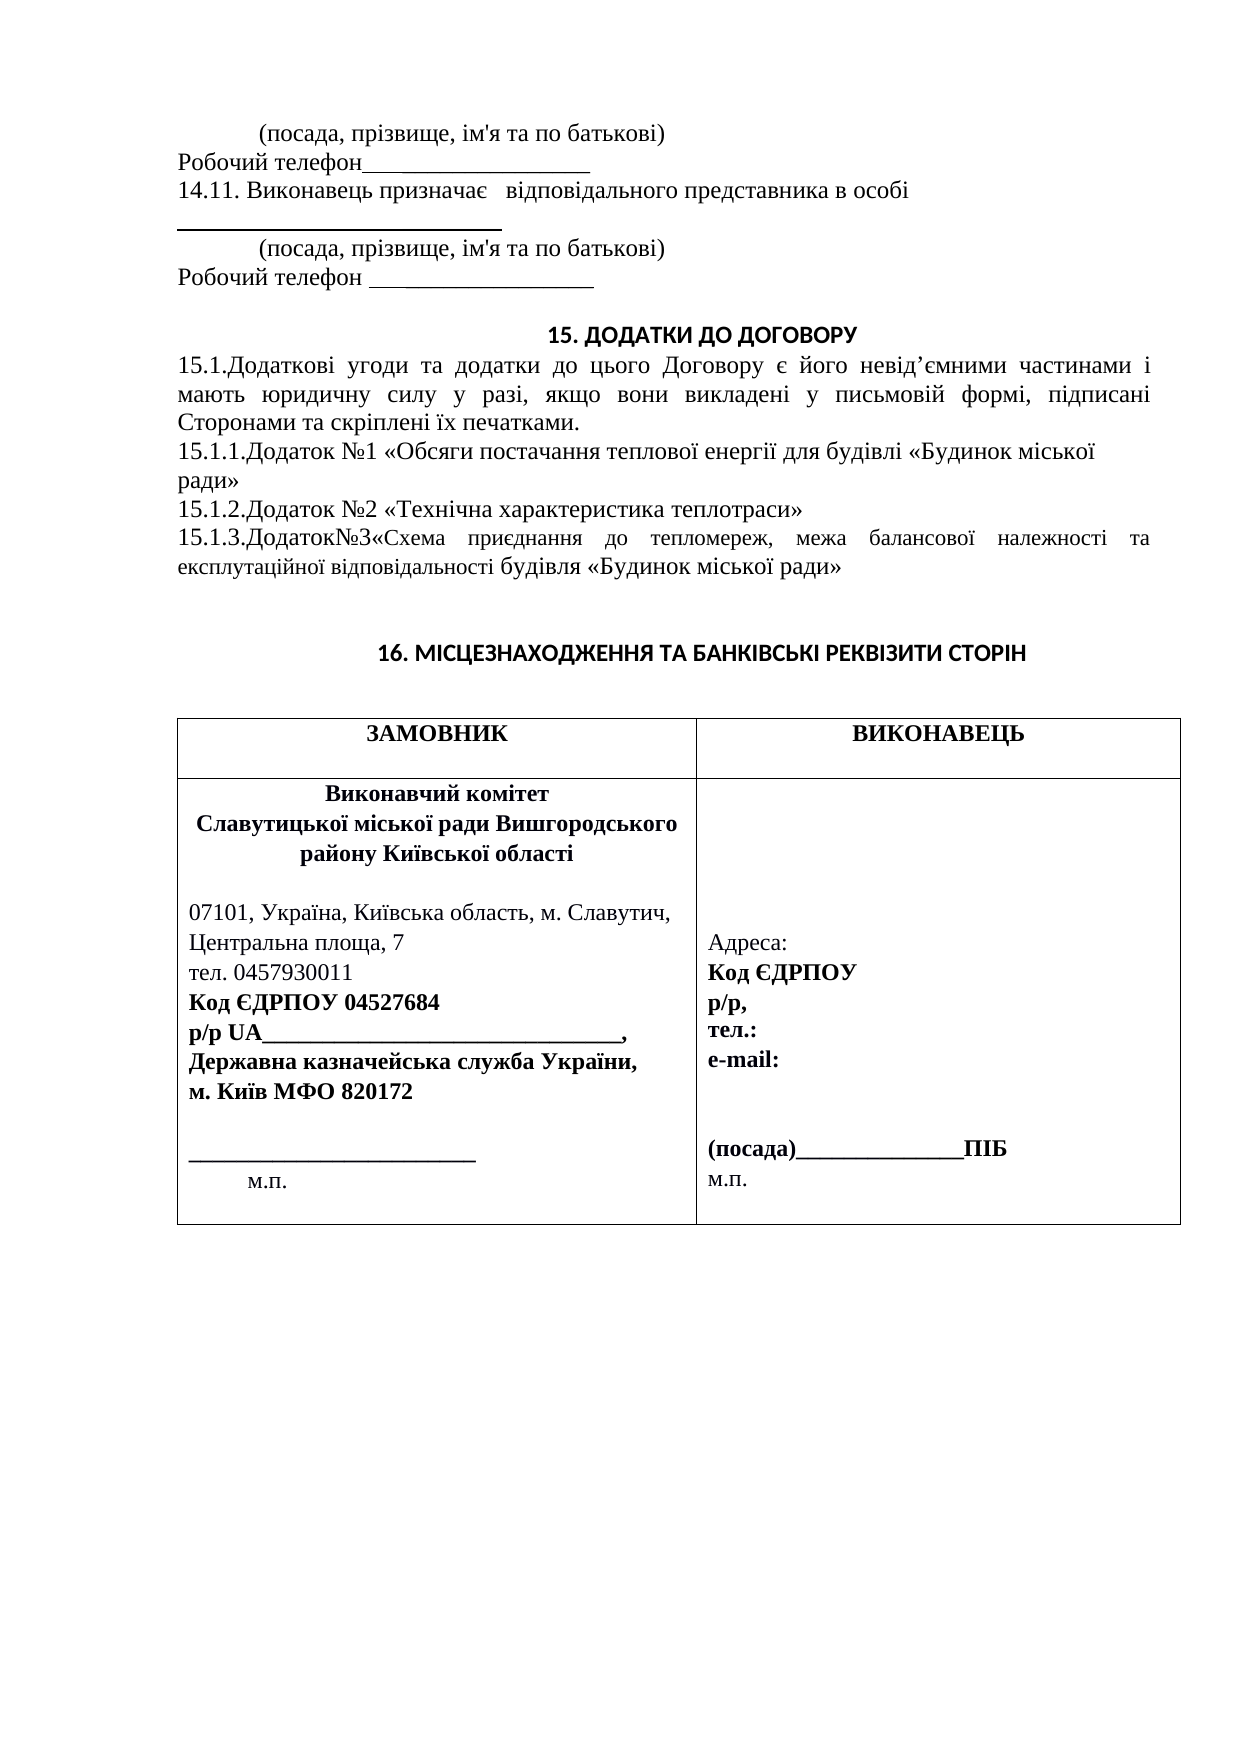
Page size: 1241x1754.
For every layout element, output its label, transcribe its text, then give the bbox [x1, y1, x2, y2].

list МІСЦЕЗНАХОДЖЕННЯ ТА БАНКІВСЬКІ РЕКВІЗИТИ СТОРІН [252, 637, 1152, 668]
text 15.1.Додаткові угоди та додатки до цього Договору є його невід’ємними частинами і мають юридичну силу у разі, якщо вони викладені у письмовій формі, підписані Сторонами та скріплені їх печатками. [177, 350, 1152, 436]
text ________. [177, 204, 1152, 233]
list ДОДАТКИ ДО ДОГОВОРУ [252, 319, 1152, 350]
text 14.11. Виконавець призначає відповідального представника в особі [177, 176, 1152, 204]
text (посада, прізвище, ім'я та по батькові) [177, 233, 1152, 262]
text 15.1.3.Додаток№3«Схема приєднання до тепломереж, межа балансової належності та експлутаційної відповідальності будівля «Будинок міської ради» [177, 522, 1152, 580]
text Робочий телефон _______________ [177, 262, 1152, 291]
text 15.1.1.Додаток №1 «Обсяги постачання теплової енергії для будівлі «Будинок міської ради» [177, 436, 1152, 494]
table_header ЗАМОВНИК [178, 719, 696, 778]
table_cell Адреса: Код ЄДРПОУ р/р, тел.: e-mail: (посада)______________ПІБ м.п. [697, 779, 1180, 1224]
text Робочий телефон _______________ [177, 147, 1152, 176]
table_cell Виконавчий комітет Славутицької міської ради Вишгородського району Київської області 07101, Україна, Київська область, м. Славутич, Центральна площа, 7 тел. 0457930011 Код ЄДРПОУ 04527684 р/р UA______________________________, Державна казначейська служба України, м. Київ МФО 820172 ________________________ м.п. [178, 779, 696, 1224]
text (посада, прізвище, ім'я та по батькові) [177, 118, 1152, 147]
text 15.1.2.Додаток №2 «Технічна характеристика теплотраси» [177, 494, 1152, 522]
table_header ВИКОНАВЕЦЬ [697, 719, 1180, 778]
